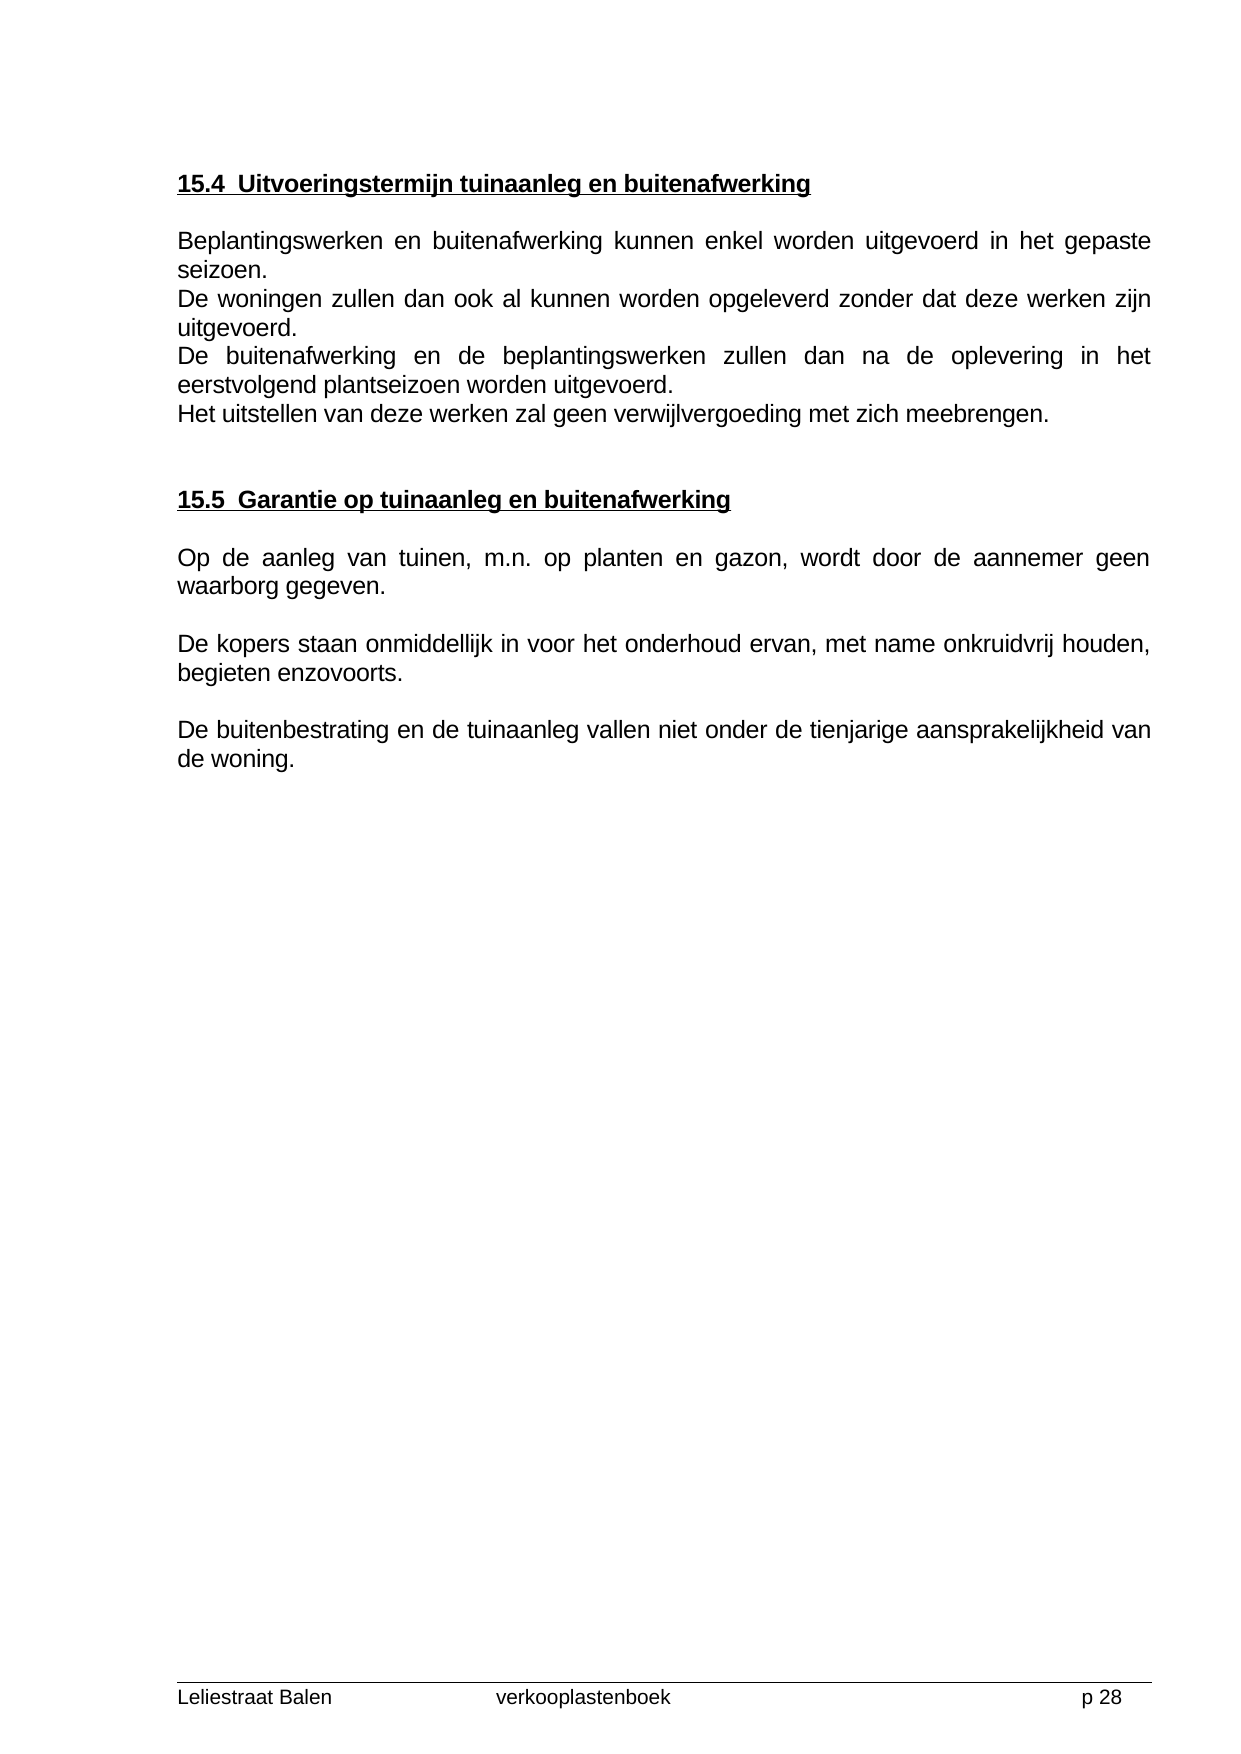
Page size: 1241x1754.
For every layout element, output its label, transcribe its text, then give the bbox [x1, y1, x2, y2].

text Het uitstellen van deze werken zal geen verwijlvergoeding met zich meebrengen. [177, 399, 1152, 428]
text 15.5 Garantie op tuinaanleg en buitenafwerking [177, 485, 1152, 514]
text De kopers staan onmiddellijk in voor het onderhoud ervan, met name onkruidvrij houden, begieten enzovoorts. [177, 629, 1152, 686]
text Op de aanleg van tuinen, m.n. op planten en gazon, wordt door de aannemer geen waarborg gegeven. [177, 543, 1152, 600]
text De woningen zullen dan ook al kunnen worden opgeleverd zonder dat deze werken zijn uitgevoerd. [177, 284, 1152, 341]
text De buitenafwerking en de beplantingswerken zullen dan na de oplevering in het eerstvolgend plantseizoen worden uitgevoerd. [177, 341, 1152, 399]
text Beplantingswerken en buitenafwerking kunnen enkel worden uitgevoerd in het gepaste seizoen. [177, 226, 1152, 284]
text 15.4 Uitvoeringstermijn tuinaanleg en buitenafwerking [177, 169, 1152, 198]
text De buitenbestrating en de tuinaanleg vallen niet onder de tienjarige aansprakelijkheid van de woning. [177, 715, 1152, 773]
